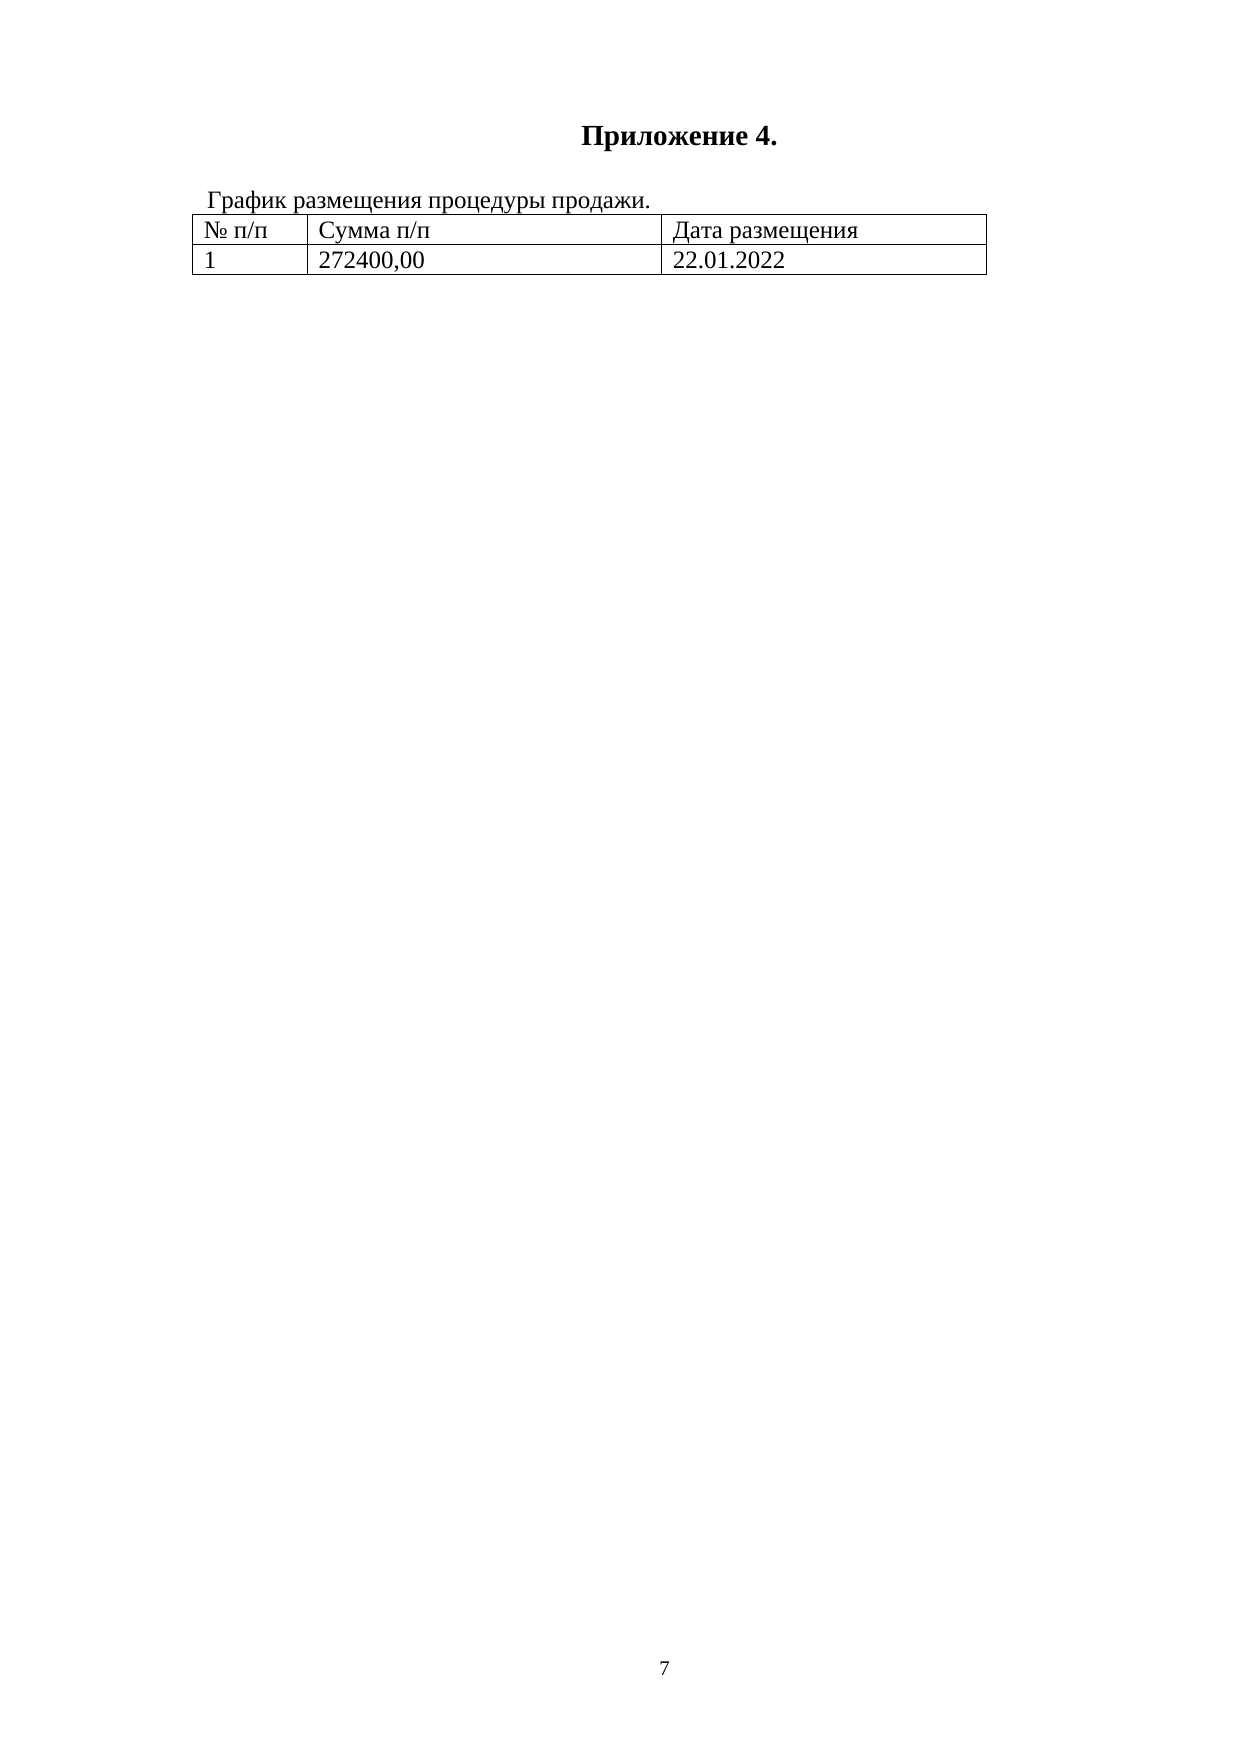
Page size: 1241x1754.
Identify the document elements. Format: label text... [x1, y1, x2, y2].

table_cell 1 [193, 245, 307, 273]
text Приложение 4. [192, 118, 1152, 152]
table_header № п/п [193, 215, 307, 244]
table_cell 22.01.2022 [662, 245, 986, 273]
table_header Сумма п/п [308, 215, 661, 244]
table_header Дата размещения [662, 215, 986, 244]
table_cell 272400,00 [308, 245, 661, 273]
text График размещения процедуры продажи. [192, 185, 1152, 214]
